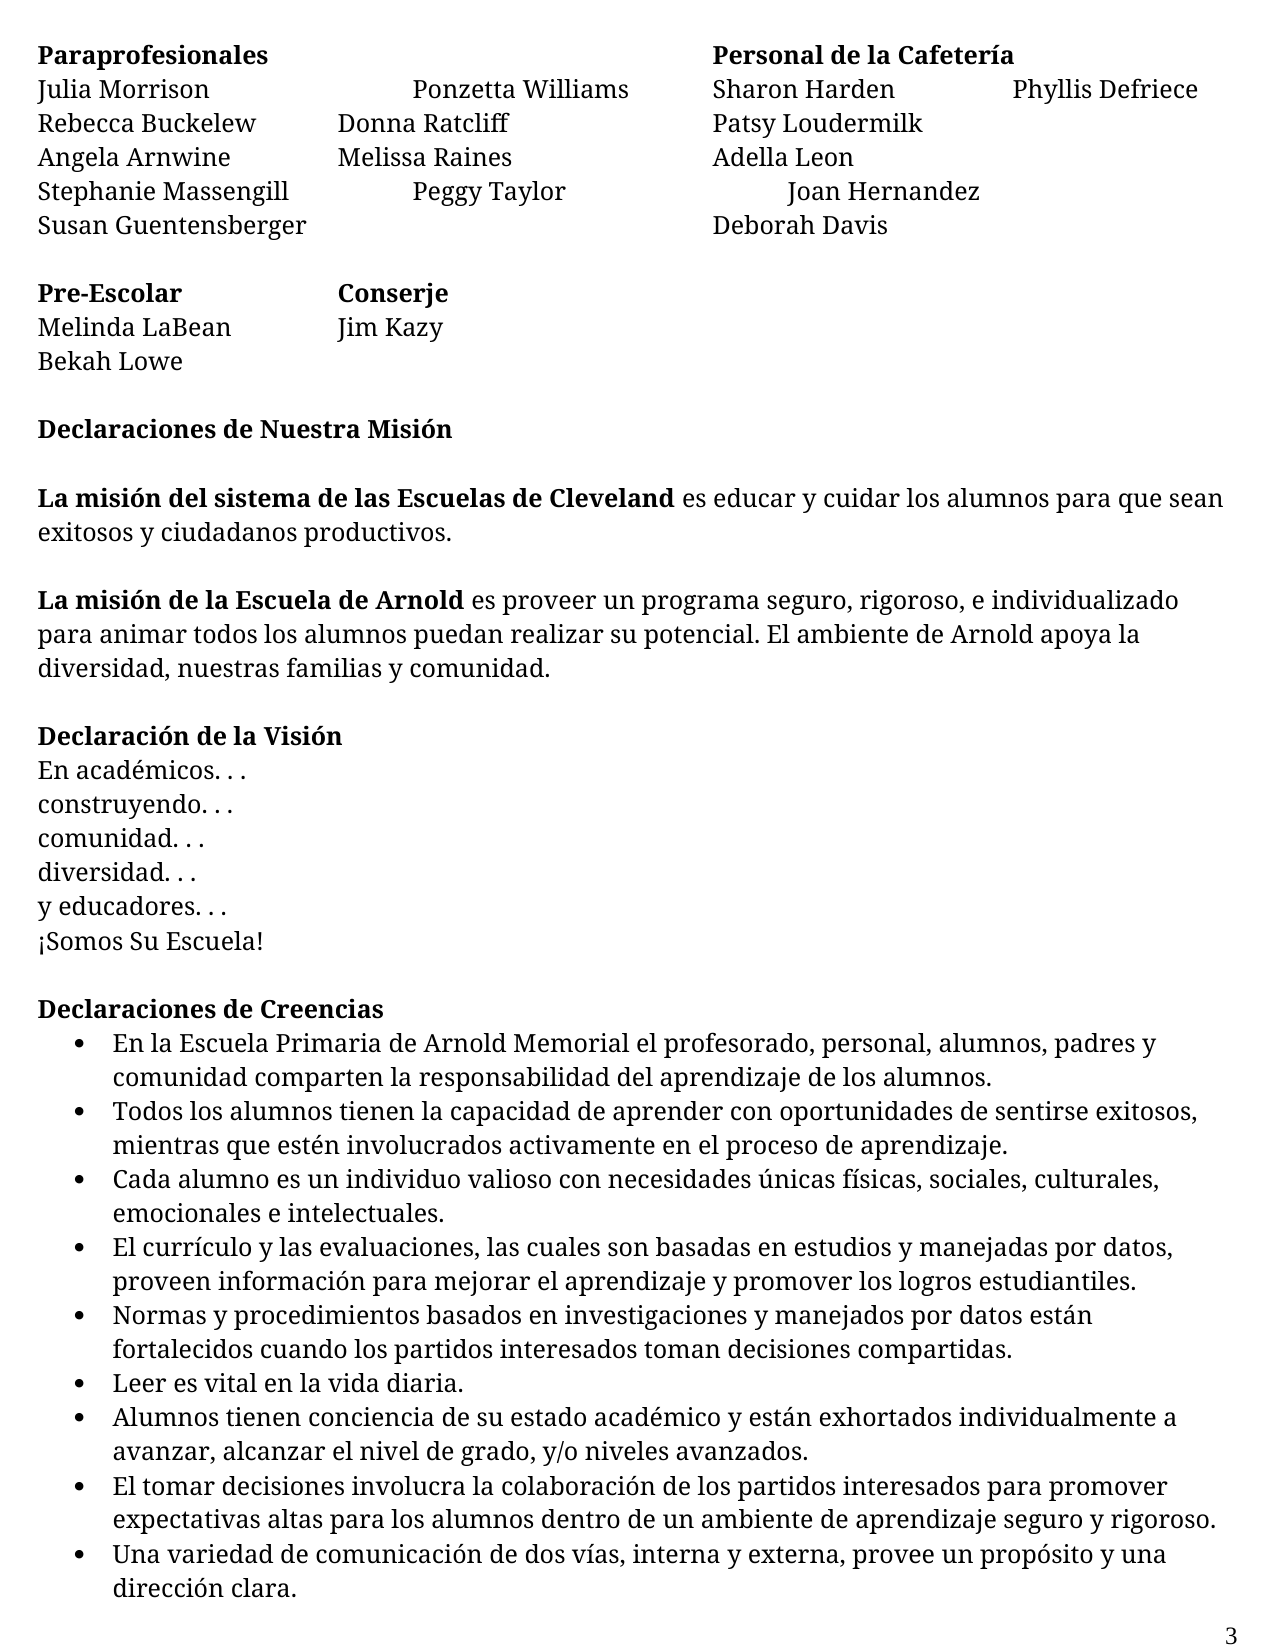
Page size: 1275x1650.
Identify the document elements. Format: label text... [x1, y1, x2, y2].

text comunidad. . . [37, 821, 1237, 855]
text Declaración de la Visión [37, 719, 1237, 753]
list Una variedad de comunicación de dos vías, interna y externa, provee un propósito y una dirección clara. [75, 1536, 1237, 1604]
list Todos los alumnos tienen la capacidad de aprender con oportunidades de sentirse exitosos, mientras que estén involucrados activamente en el proceso de aprendizaje. [75, 1093, 1237, 1162]
text construyendo. . . [37, 787, 1237, 821]
text ¡Somos Su Escuela! [37, 923, 1237, 957]
text Stephanie Massengill Peggy Taylor Joan Hernandez [37, 174, 1237, 208]
text Rebecca Buckelew Donna Ratcliff Patsy Loudermilk [37, 106, 1237, 140]
text Pre-Escolar Conserje [37, 276, 1237, 310]
text Julia Morrison Ponzetta Williams Sharon Harden Phyllis Defriece [37, 72, 1237, 106]
list El currículo y las evaluaciones, las cuales son basadas en estudios y manejadas por datos, proveen información para mejorar el aprendizaje y promover los logros estudiantiles. [75, 1230, 1237, 1298]
text diversidad. . . [37, 855, 1237, 889]
list Normas y procedimientos basados en investigaciones y manejados por datos están fortalecidos cuando los partidos interesados toman decisiones compartidas. [75, 1298, 1237, 1366]
text Paraprofesionales Personal de la Cafetería [37, 37, 1237, 72]
text Angela Arnwine Melissa Raines Adella Leon [37, 140, 1237, 174]
list Alumnos tienen conciencia de su estado académico y están exhortados individualmente a avanzar, alcanzar el nivel de grado, y/o niveles avanzados. [75, 1400, 1237, 1468]
list En la Escuela Primaria de Arnold Memorial el profesorado, personal, alumnos, padres y comunidad comparten la responsabilidad del aprendizaje de los alumnos. [75, 1025, 1237, 1093]
list Leer es vital en la vida diaria. [75, 1366, 1237, 1400]
text y educadores. . . [37, 889, 1237, 923]
list El tomar decisiones involucra la colaboración de los partidos interesados para promover expectativas altas para los alumnos dentro de un ambiente de aprendizaje seguro y rigoroso. [75, 1468, 1237, 1536]
text En académicos. . . [37, 753, 1237, 787]
title La misión del sistema de las Escuelas de Cleveland es educar y cuidar los alumnos para que sean exitosos y ciudadanos productivos. [37, 480, 1237, 548]
list Cada alumno es un individuo valioso con necesidades únicas físicas, sociales, culturales, emocionales e intelectuales. [75, 1162, 1237, 1230]
text Melinda LaBean Jim Kazy [37, 310, 1237, 344]
title Declaraciones de Creencias [37, 991, 1237, 1025]
text Bekah Lowe [37, 344, 1237, 378]
title Declaraciones de Nuestra Misión [37, 412, 1237, 446]
text La misión de la Escuela de Arnold es proveer un programa seguro, rigoroso, e individualizado para animar todos los alumnos puedan realizar su potencial. El ambiente de Arnold apoya la diversidad, nuestras familias y comunidad. [37, 582, 1237, 685]
text Susan Guentensberger Deborah Davis [37, 208, 1237, 242]
